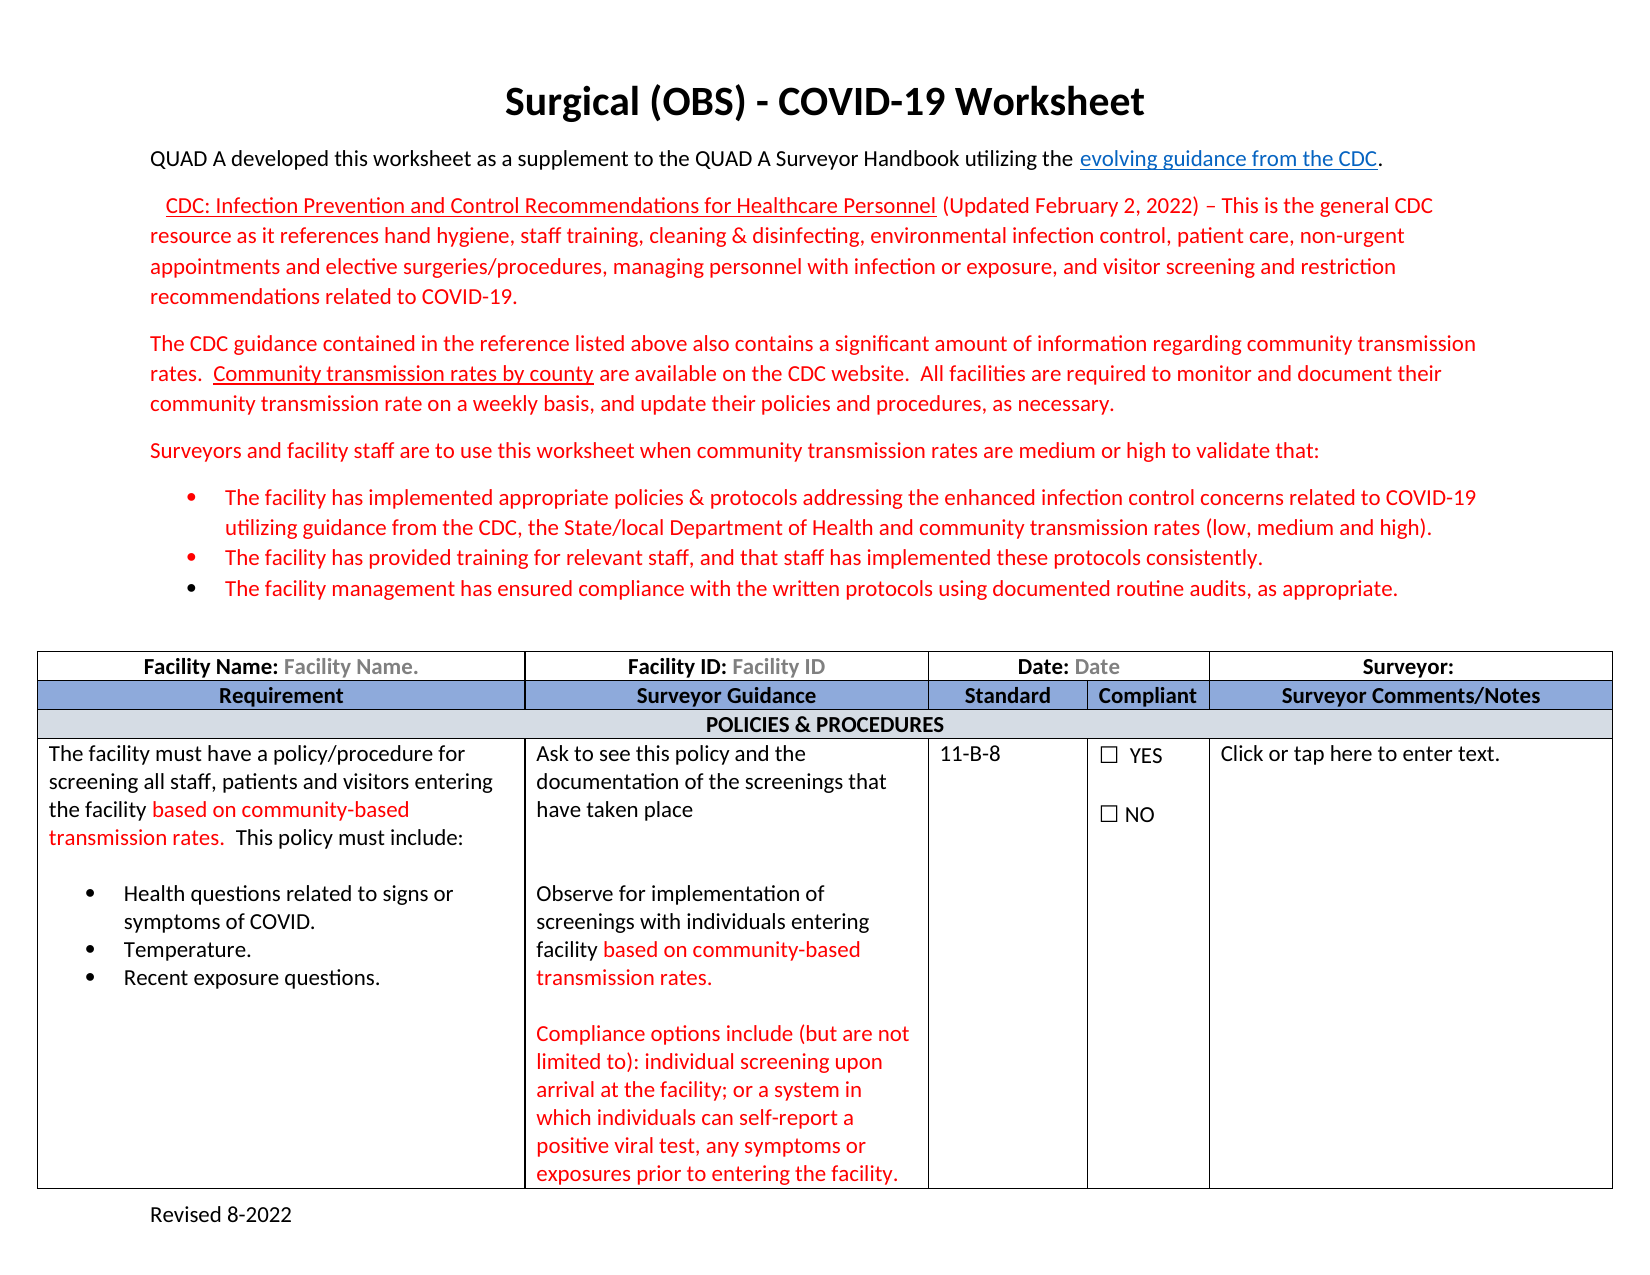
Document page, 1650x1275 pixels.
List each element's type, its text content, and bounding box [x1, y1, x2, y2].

text CDC: Infection Prevention and Control Recommendations for Healthcare Personnel (Updated February 2, 2022) – This is the general CDC resource as it references hand hygiene, staff training, cleaning & disinfecting, environmental infection control, patient care, non-urgent appointments and elective surgeries/procedures, managing personnel with infection or exposure, and visitor screening and restriction recommendations related to COVID-19. [150, 191, 1500, 310]
text Surveyors and facility staff are to use this worksheet when community transmission rates are medium or high to validate that: [150, 436, 1500, 464]
table_cell Requirement [38, 681, 524, 709]
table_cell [526, 739, 928, 1187]
table_cell Surveyor Comments/Notes [1210, 681, 1612, 709]
table_header Date: [929, 652, 1209, 680]
table_cell YES NO [1088, 739, 1209, 1187]
text QUAD A developed this worksheet as a supplement to the QUAD A Surveyor Handbook utilizing the evolving guidance from the CDC. [150, 144, 1500, 173]
table_cell Standard [929, 681, 1087, 709]
list The facility has provided training for relevant staff, and that staff has implemented these protocols consistently. [187, 543, 1500, 572]
table_cell Surveyor Guidance [526, 681, 928, 709]
list The facility management has ensured compliance with the written protocols using documented routine audits, as appropriate. [187, 574, 1500, 602]
list The facility has implemented appropriate policies & protocols addressing the enhanced infection control concerns related to COVID-19 utilizing guidance from the CDC, the State/local Department of Health and community transmission rates (low, medium and high). [187, 483, 1500, 541]
table_header Facility Name: [38, 652, 524, 680]
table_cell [38, 739, 524, 1187]
table_cell POLICIES & PROCEDURES [38, 710, 1612, 738]
table_header Facility ID: [526, 652, 928, 680]
table_cell Compliant [1088, 681, 1209, 709]
table_cell 11-B-8 [929, 739, 1087, 1187]
text The CDC guidance contained in the reference listed above also contains a significant amount of information regarding community transmission rates. Community transmission rates by county are available on the CDC website. All facilities are required to monitor and document their community transmission rate on a weekly basis, and update their policies and procedures, as necessary. [150, 329, 1500, 417]
table_header Surveyor: [1210, 652, 1612, 680]
